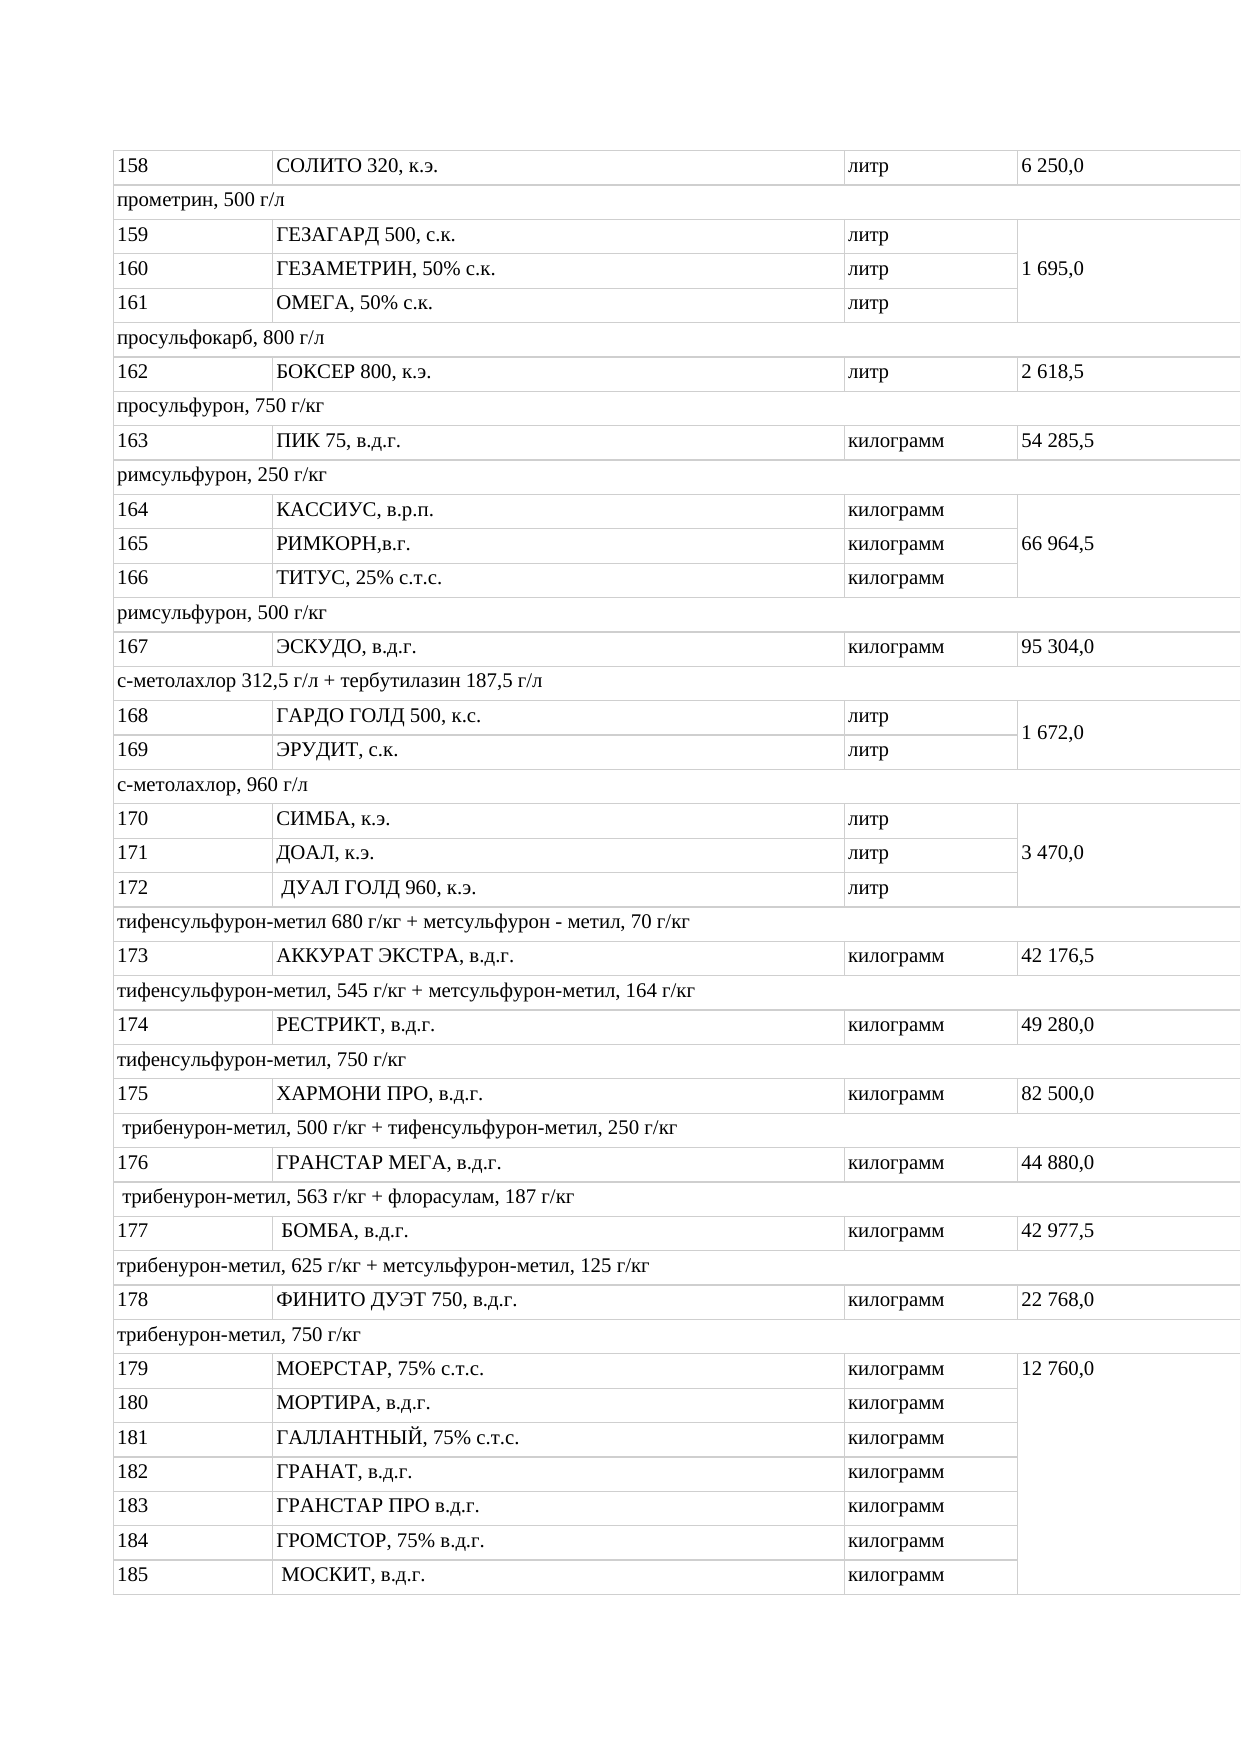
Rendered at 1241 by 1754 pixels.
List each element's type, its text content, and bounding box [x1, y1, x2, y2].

table_cell 1 672,0 [1018, 701, 1240, 769]
table_cell 159 [114, 220, 272, 253]
table_cell римсульфурон, 500 г/кг [114, 598, 1240, 631]
table_cell тифенсульфурон-метил, 750 г/кг [114, 1045, 1240, 1078]
table_cell МОСКИТ, в.д.г. [273, 1561, 844, 1594]
table_cell ГРАНСТАР МЕГА, в.д.г. [273, 1148, 844, 1181]
table_cell с-метолахлор, 960 г/л [114, 770, 1240, 803]
table_cell БОМБА, в.д.г. [273, 1217, 844, 1250]
table_cell 178 [114, 1286, 272, 1319]
table_cell 171 [114, 839, 272, 872]
table_cell 174 [114, 1011, 272, 1044]
table_cell килограмм [845, 942, 1017, 975]
table_cell 165 [114, 529, 272, 562]
table_cell килограмм [845, 1389, 1017, 1422]
table_cell 6 250,0 [1018, 151, 1240, 184]
table_cell литр [845, 873, 1017, 906]
table_cell 163 [114, 426, 272, 459]
table_cell 181 [114, 1423, 272, 1456]
table_cell килограмм [845, 1423, 1017, 1456]
table_cell КАССИУС, в.р.п. [273, 495, 844, 528]
table_cell килограмм [845, 1492, 1017, 1525]
table_cell килограмм [845, 1148, 1017, 1181]
table_cell килограмм [845, 1011, 1017, 1044]
table_cell 170 [114, 804, 272, 837]
table_cell ГРАНАТ, в.д.г. [273, 1458, 844, 1491]
table_cell ГРАНСТАР ПРО в.д.г. [273, 1492, 844, 1525]
table_cell 172 [114, 873, 272, 906]
table_cell трибенурон-метил, 563 г/кг + флорасулам, 187 г/кг [114, 1183, 1240, 1216]
table_cell килограмм [845, 633, 1017, 666]
table_cell СОЛИТО 320, к.э. [273, 151, 844, 184]
table_cell 177 [114, 1217, 272, 1250]
table_cell 167 [114, 633, 272, 666]
table_cell килограмм [845, 1526, 1017, 1559]
table_cell трибенурон-метил, 625 г/кг + метсульфурон-метил, 125 г/кг [114, 1251, 1240, 1284]
table_cell МОРТИРА, в.д.г. [273, 1389, 844, 1422]
table_cell килограмм [845, 426, 1017, 459]
table_cell просульфурон, 750 г/кг [114, 392, 1240, 425]
table_cell ГЕЗАМЕТРИН, 50% с.к. [273, 254, 844, 287]
table_cell 12 760,0 [1018, 1354, 1240, 1594]
table_cell ПИК 75, в.д.г. [273, 426, 844, 459]
table_cell просульфокарб, 800 г/л [114, 323, 1240, 356]
table_cell 168 [114, 701, 272, 734]
table_cell килограмм [845, 529, 1017, 562]
table_cell 54 285,5 [1018, 426, 1240, 459]
table_cell ДУАЛ ГОЛД 960, к.э. [273, 873, 844, 906]
table_cell литр [845, 358, 1017, 391]
table_cell ГАРДО ГОЛД 500, к.с. [273, 701, 844, 734]
table_cell килограмм [845, 495, 1017, 528]
table_cell 162 [114, 358, 272, 391]
table_cell 185 [114, 1561, 272, 1594]
table_cell с-метолахлор 312,5 г/л + тербутилазин 187,5 г/л [114, 667, 1240, 700]
table_cell литр [845, 254, 1017, 287]
table_cell 22 768,0 [1018, 1286, 1240, 1319]
table_cell 95 304,0 [1018, 633, 1240, 666]
table_cell римсульфурон, 250 г/кг [114, 461, 1240, 494]
table_cell ГАЛЛАНТНЫЙ, 75% с.т.с. [273, 1423, 844, 1456]
table_cell тифенсульфурон-метил 680 г/кг + метсульфурон - метил, 70 г/кг [114, 908, 1240, 941]
table_cell 1 695,0 [1018, 220, 1240, 322]
table_cell СИМБА, к.э. [273, 804, 844, 837]
table_cell килограмм [845, 1217, 1017, 1250]
table_cell килограмм [845, 1561, 1017, 1594]
table_cell 169 [114, 736, 272, 769]
table_cell килограмм [845, 1458, 1017, 1491]
table_cell литр [845, 839, 1017, 872]
table_cell 176 [114, 1148, 272, 1181]
table_cell 42 977,5 [1018, 1217, 1240, 1250]
table_cell 179 [114, 1354, 272, 1387]
table_cell 164 [114, 495, 272, 528]
table_cell 173 [114, 942, 272, 975]
table_cell килограмм [845, 1354, 1017, 1387]
table_cell ТИТУС, 25% с.т.с. [273, 564, 844, 597]
table_cell ХАРМОНИ ПРО, в.д.г. [273, 1079, 844, 1112]
table_cell 44 880,0 [1018, 1148, 1240, 1181]
table_cell РИМКОРН,в.г. [273, 529, 844, 562]
table_cell трибенурон-метил, 750 г/кг [114, 1320, 1240, 1353]
table_cell литр [845, 804, 1017, 837]
table_cell ЭСКУДО, в.д.г. [273, 633, 844, 666]
table_cell 183 [114, 1492, 272, 1525]
table_cell 166 [114, 564, 272, 597]
table_cell 42 176,5 [1018, 942, 1240, 975]
table_cell ЭРУДИТ, с.к. [273, 736, 844, 769]
table_cell 158 [114, 151, 272, 184]
table_cell литр [845, 220, 1017, 253]
table_cell литр [845, 701, 1017, 734]
table_cell 3 470,0 [1018, 804, 1240, 906]
table_cell 182 [114, 1458, 272, 1491]
table_cell ГРОМСТОР, 75% в.д.г. [273, 1526, 844, 1559]
table_cell килограмм [845, 1286, 1017, 1319]
table_cell ГЕЗАГАРД 500, с.к. [273, 220, 844, 253]
table_cell 2 618,5 [1018, 358, 1240, 391]
table_cell килограмм [845, 1079, 1017, 1112]
table_cell РЕСТРИКТ, в.д.г. [273, 1011, 844, 1044]
table_cell 49 280,0 [1018, 1011, 1240, 1044]
table_cell 180 [114, 1389, 272, 1422]
table_cell прометрин, 500 г/л [114, 186, 1240, 219]
table_cell 82 500,0 [1018, 1079, 1240, 1112]
table_cell 161 [114, 289, 272, 322]
table_cell 175 [114, 1079, 272, 1112]
table_cell килограмм [845, 564, 1017, 597]
table_cell АККУРАТ ЭКСТРА, в.д.г. [273, 942, 844, 975]
table_cell тифенсульфурон-метил, 545 г/кг + метсульфурон-метил, 164 г/кг [114, 976, 1240, 1009]
table_cell ОМЕГА, 50% с.к. [273, 289, 844, 322]
table_cell 160 [114, 254, 272, 287]
table_cell БОКСЕР 800, к.э. [273, 358, 844, 391]
table_cell литр [845, 151, 1017, 184]
table_cell 66 964,5 [1018, 495, 1240, 597]
table_cell ДОАЛ, к.э. [273, 839, 844, 872]
table_cell литр [845, 289, 1017, 322]
table_cell трибенурон-метил, 500 г/кг + тифенсульфурон-метил, 250 г/кг [114, 1114, 1240, 1147]
table_cell литр [845, 736, 1017, 769]
table_cell МОЕРСТАР, 75% с.т.с. [273, 1354, 844, 1387]
table_cell 184 [114, 1526, 272, 1559]
table_cell ФИНИТО ДУЭТ 750, в.д.г. [273, 1286, 844, 1319]
